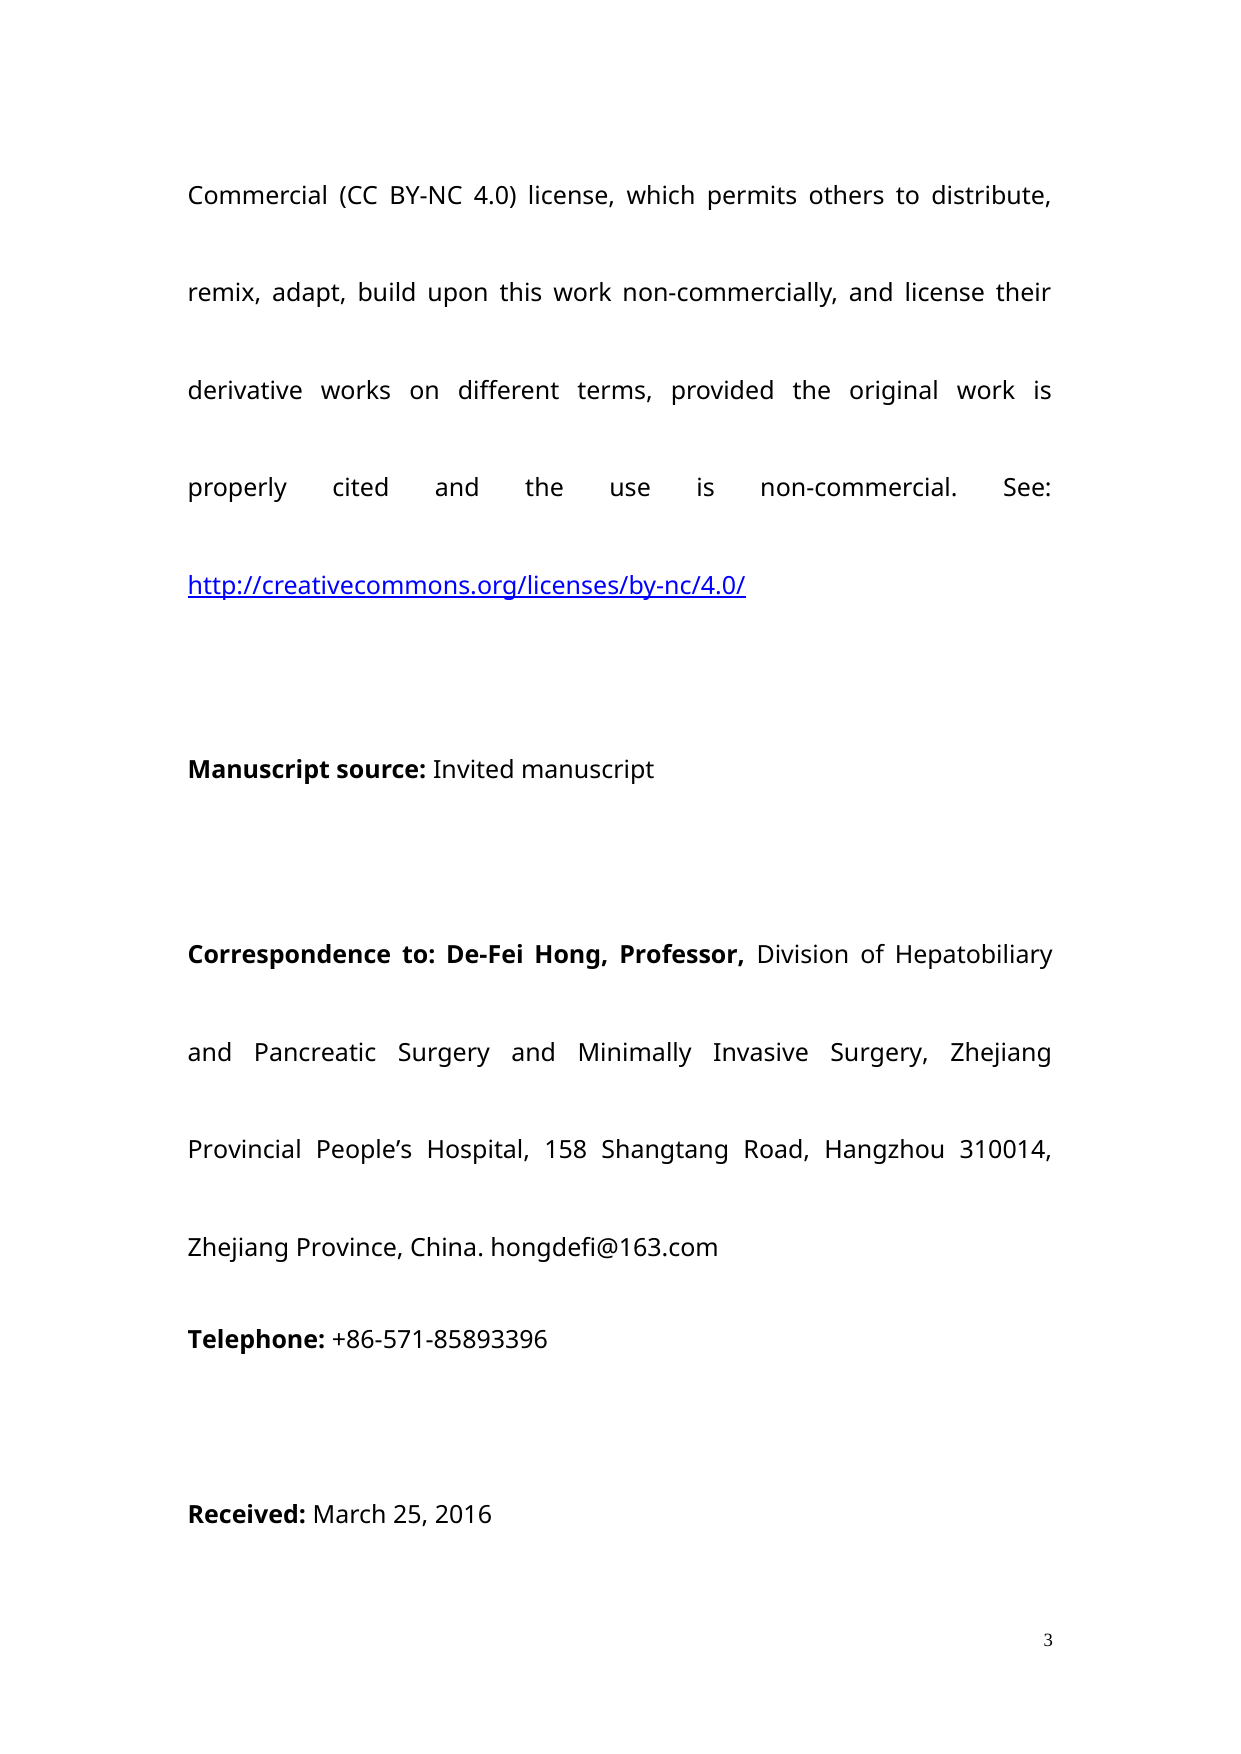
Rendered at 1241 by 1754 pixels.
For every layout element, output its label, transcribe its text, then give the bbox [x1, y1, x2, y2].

text Received: March 25, 2016 [187, 1481, 1053, 1546]
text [187, 162, 1053, 617]
text Manuscript source: Invited manuscript [187, 737, 1053, 802]
text Telephone: +86-571-85893396 [187, 1306, 1053, 1371]
text Correspondence to: De-Fei Hong, Professor, Division of Hepatobiliary and Pancreatic Surgery and Minimally Invasive Surgery, Zhejiang Provincial People’s Hospital, 158 Shangtang Road, Hangzhou 310014, Zhejiang Province, China. hongdefi@163.com [187, 922, 1053, 1279]
